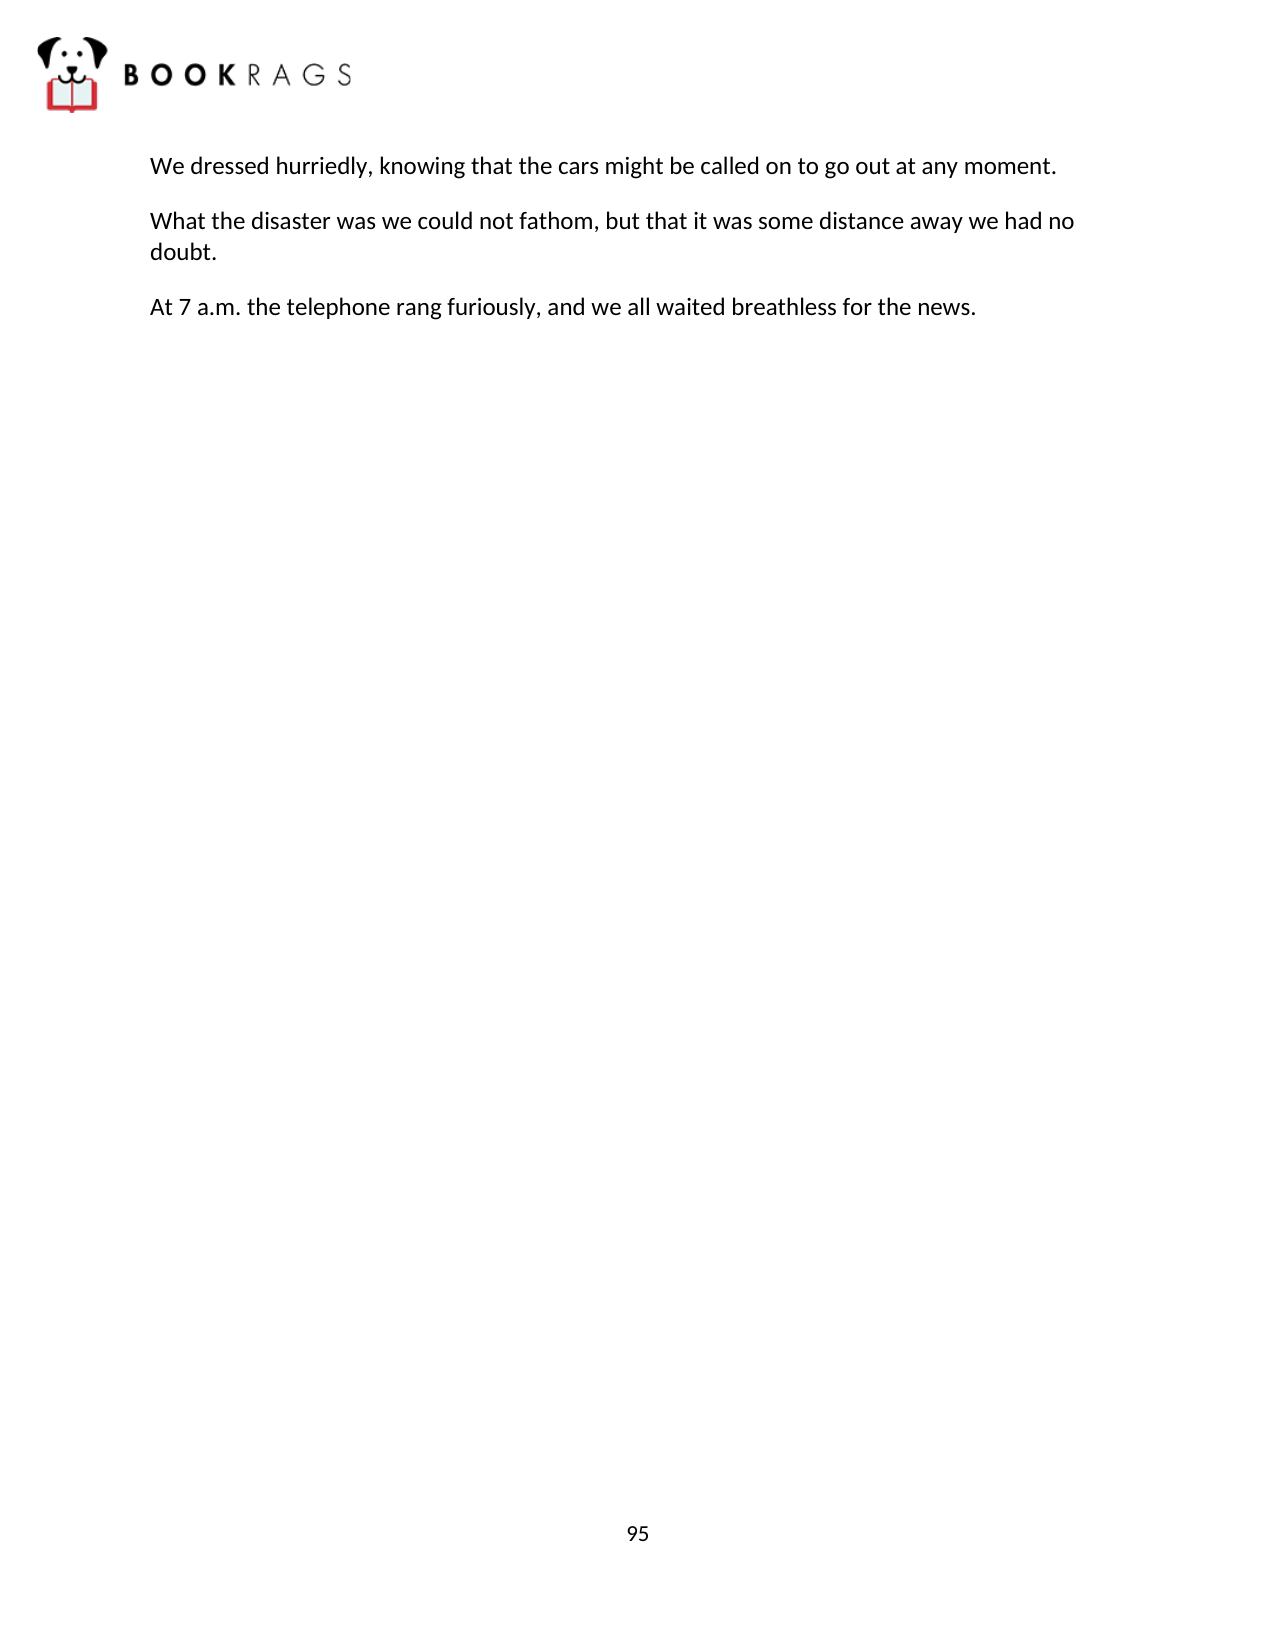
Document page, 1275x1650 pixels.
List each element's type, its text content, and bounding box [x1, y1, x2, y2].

text At 7 a.m. the telephone rang furiously, and we all waited breathless for the news. [150, 292, 1125, 322]
text We dressed hurriedly, knowing that the cars might be called on to go out at any moment. [150, 150, 1125, 181]
text What the disaster was we could not fathom, but that it was some distance away we had no doubt. [150, 206, 1125, 267]
picture [37, 37, 351, 113]
